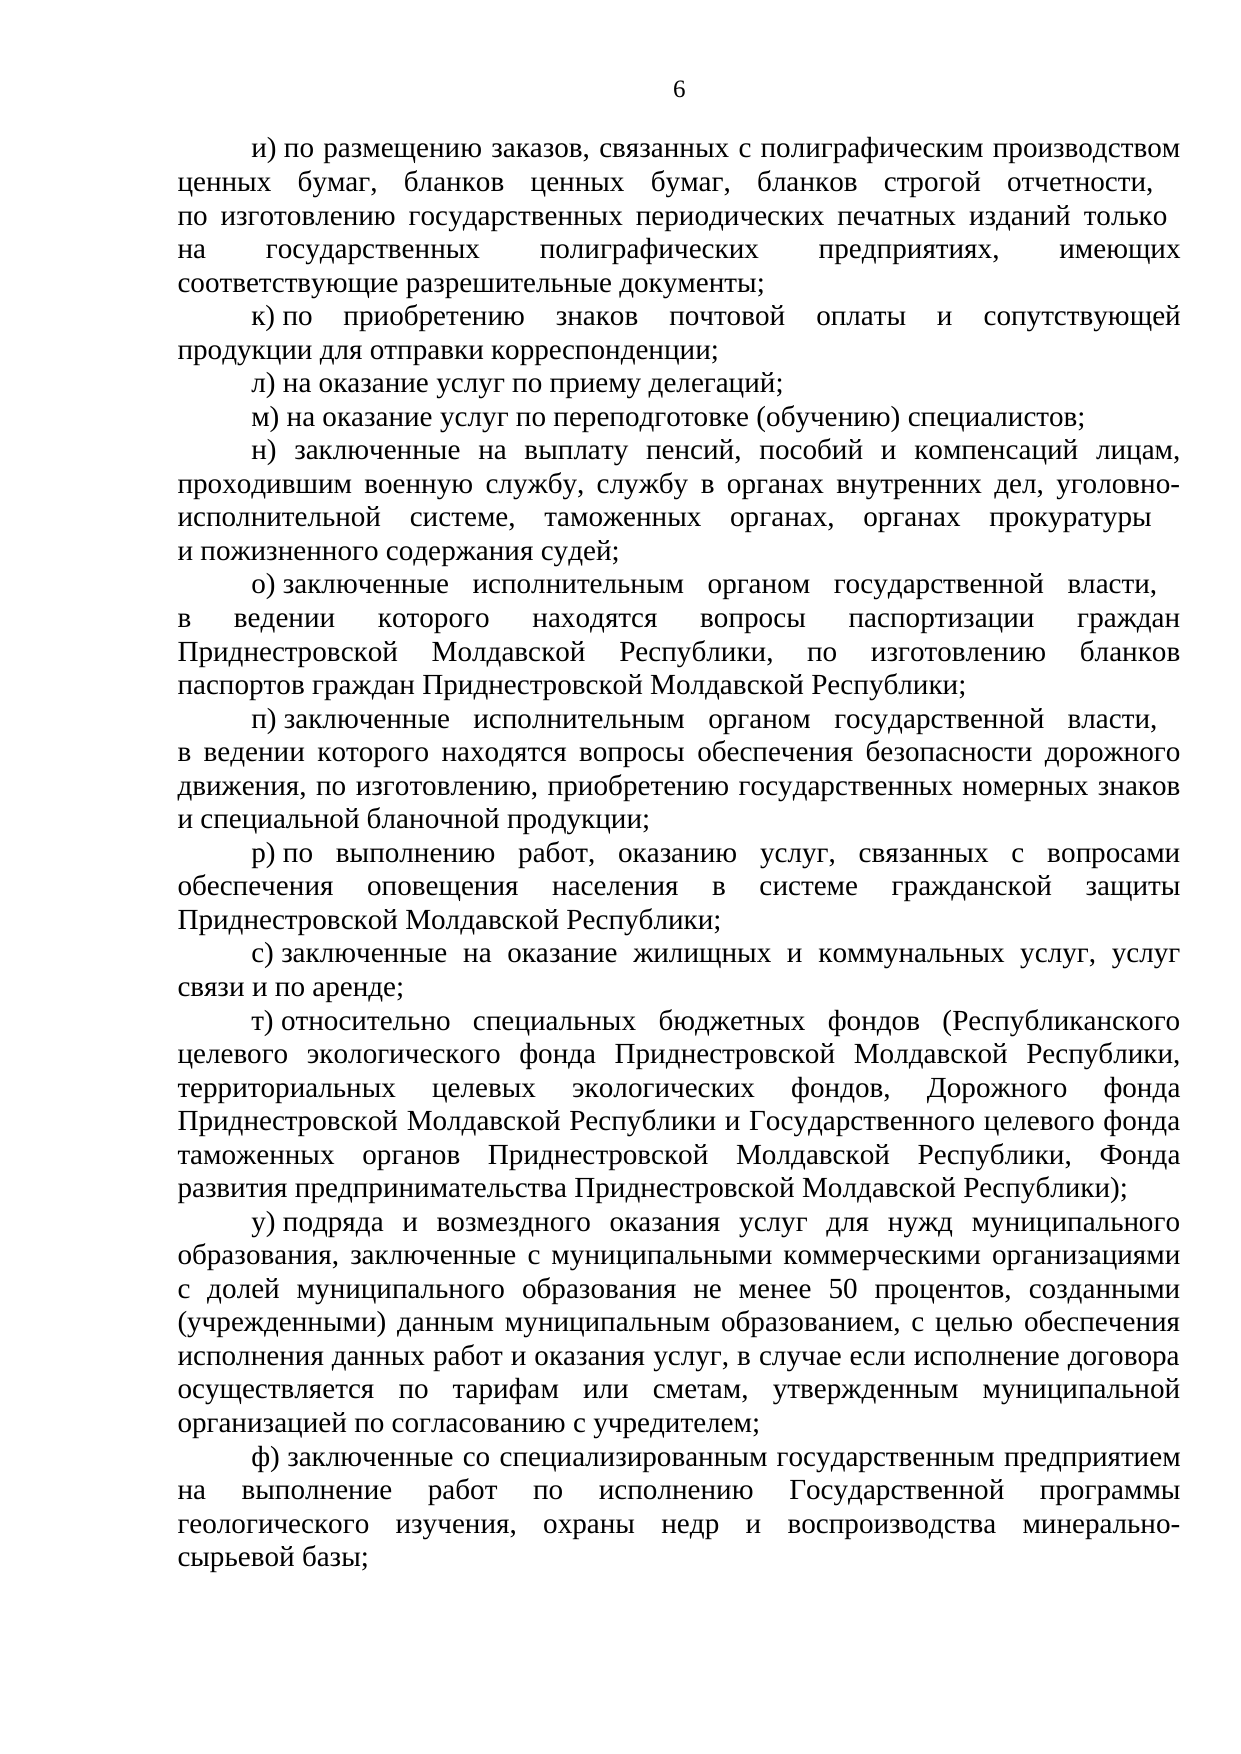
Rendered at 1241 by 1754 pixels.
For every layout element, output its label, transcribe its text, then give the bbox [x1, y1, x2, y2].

text н) заключенные на выплату пенсий, пособий и компенсаций лицам, проходившим военную службу, службу в органах внутренних дел, уголовно-исполнительной системе, таможенных органах, органах прокуратуры и пожизненного содержания судей; [177, 432, 1181, 567]
text ф) заключенные со специализированным государственным предприятием на выполнение работ по исполнению Государственной программы геологического изучения, охраны недр и воспроизводства минерально-сырьевой базы; [177, 1439, 1181, 1573]
text о) заключенные исполнительным органом государственной власти, в ведении которого находятся вопросы паспортизации граждан Приднестровской Молдавской Республики, по изготовлению бланков паспортов граждан Приднестровской Молдавской Республики; [177, 567, 1181, 701]
text с) заключенные на оказание жилищных и коммунальных услуг, услуг связи и по аренде; [177, 936, 1181, 1003]
text т) относительно специальных бюджетных фондов (Республиканского целевого экологического фонда Приднестровской Молдавской Республики, территориальных целевых экологических фондов, Дорожного фонда Приднестровской Молдавской Республики и Государственного целевого фонда таможенных органов Приднестровской Молдавской Республики, Фонда развития предпринимательства Приднестровской Молдавской Республики); [177, 1003, 1181, 1204]
text к) по приобретению знаков почтовой оплаты и сопутствующей продукции для отправки корреспонденции; [177, 298, 1181, 365]
text и) по размещению заказов, связанных с полиграфическим производством ценных бумаг, бланков ценных бумаг, бланков строгой отчетности, по изготовлению государственных периодических печатных изданий только на государственных полиграфических предприятиях, имеющих соответствующие разрешительные документы; [177, 131, 1181, 298]
text л) на оказание услуг по приему делегаций; [177, 365, 1181, 399]
text у) подряда и возмездного оказания услуг для нужд муниципального образования, заключенные с муниципальными коммерческими организациями с долей муниципального образования не менее 50 процентов, созданными (учрежденными) данным муниципальным образованием, с целью обеспечения исполнения данных работ и оказания услуг, в случае если исполнение договора осуществляется по тарифам или сметам, утвержденным муниципальной организацией по согласованию с учредителем; [177, 1204, 1181, 1439]
text р) по выполнению работ, оказанию услуг, связанных с вопросами обеспечения оповещения населения в системе гражданской защиты Приднестровской Молдавской Республики; [177, 835, 1181, 936]
text м) на оказание услуг по переподготовке (обучению) специалистов; [177, 399, 1181, 432]
text п) заключенные исполнительным органом государственной власти, в ведении которого находятся вопросы обеспечения безопасности дорожного движения, по изготовлению, приобретению государственных номерных знаков и специальной бланочной продукции; [177, 701, 1181, 835]
